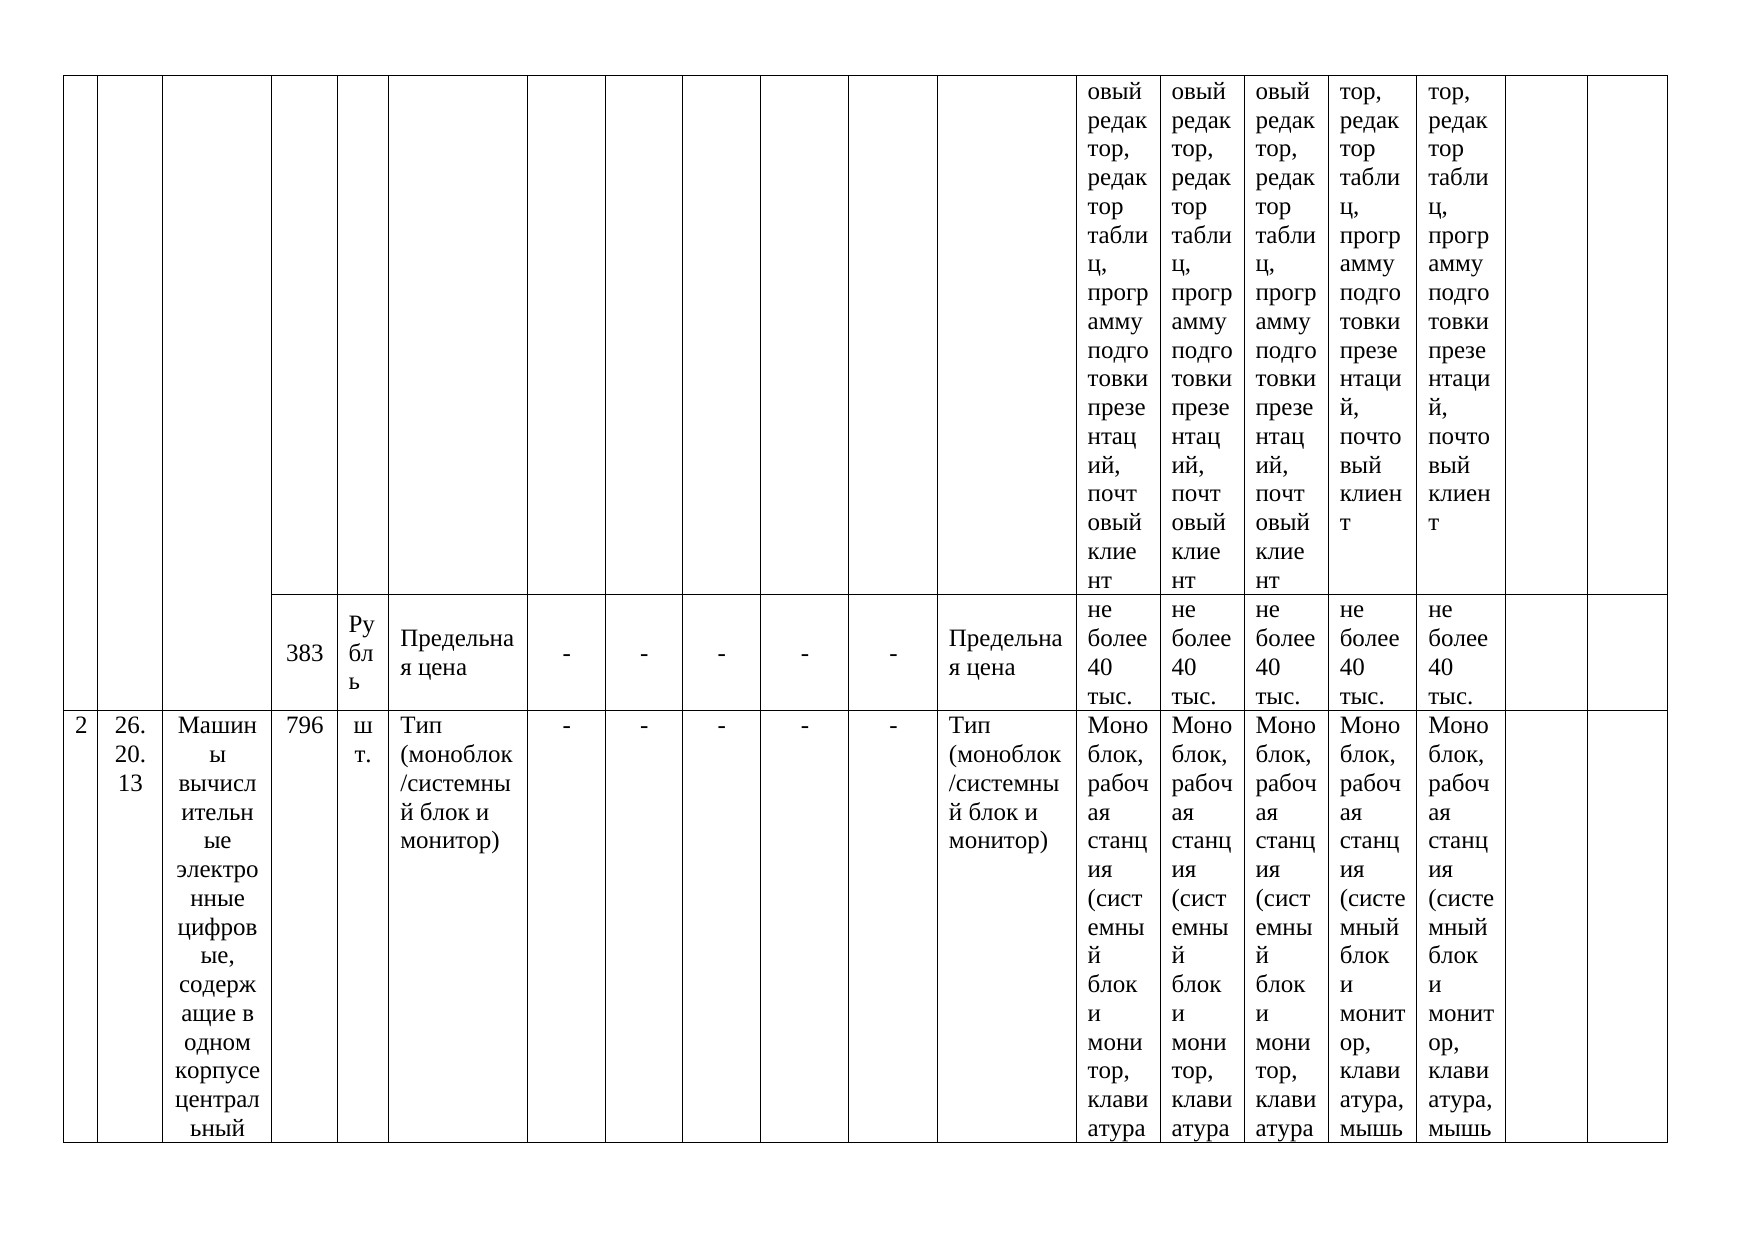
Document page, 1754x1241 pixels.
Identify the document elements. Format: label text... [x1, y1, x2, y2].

table_cell Предельная цена [389, 595, 527, 709]
table_cell [272, 76, 337, 593]
table_cell - [849, 76, 937, 593]
table_cell - [683, 76, 760, 593]
table_cell 383 [272, 595, 337, 709]
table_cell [1161, 76, 1244, 593]
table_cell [1417, 76, 1505, 593]
table_cell шт. [338, 711, 388, 1142]
table_cell не более 40 тыс. [1161, 595, 1244, 709]
table_cell - [606, 711, 682, 1142]
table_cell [389, 76, 527, 593]
table_cell - [606, 595, 682, 709]
table_cell - [683, 595, 760, 709]
table_cell не более 40 тыс. [1077, 595, 1160, 709]
table_cell - [528, 711, 605, 1142]
table_cell - [849, 595, 937, 709]
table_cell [1077, 711, 1160, 1142]
table_cell - [528, 595, 605, 709]
table_cell [1506, 76, 1587, 593]
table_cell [1245, 711, 1328, 1142]
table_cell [163, 711, 271, 1142]
table_cell [1588, 711, 1667, 1142]
table_cell [1506, 711, 1587, 1142]
table_cell Предельная цена [938, 595, 1076, 709]
table_cell - [606, 76, 682, 593]
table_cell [938, 76, 1076, 593]
table_cell 26.20.13 [98, 711, 162, 1142]
table_cell - [528, 76, 605, 593]
table_cell 796 [272, 711, 337, 1142]
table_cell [1329, 76, 1416, 593]
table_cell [938, 711, 1076, 1142]
table_cell [1588, 595, 1667, 709]
table_cell - [849, 711, 937, 1142]
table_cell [1417, 711, 1505, 1142]
table_cell [1506, 595, 1587, 709]
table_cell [1245, 76, 1328, 593]
table_cell Рубль [338, 595, 388, 709]
table_cell не более 40 тыс. [1245, 595, 1328, 709]
table_cell - [683, 711, 760, 1142]
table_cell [389, 711, 527, 1142]
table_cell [1161, 711, 1244, 1142]
table_cell 2 [64, 711, 97, 1142]
table_cell [338, 76, 388, 593]
table_cell не более 40 тыс. [1417, 595, 1505, 709]
table_cell [1588, 76, 1667, 593]
table_cell - [761, 711, 848, 1142]
table_cell не более 40 тыс. [1329, 595, 1416, 709]
table_cell - [761, 595, 848, 709]
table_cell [1077, 76, 1160, 593]
table_cell - [761, 76, 848, 593]
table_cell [1329, 711, 1416, 1142]
